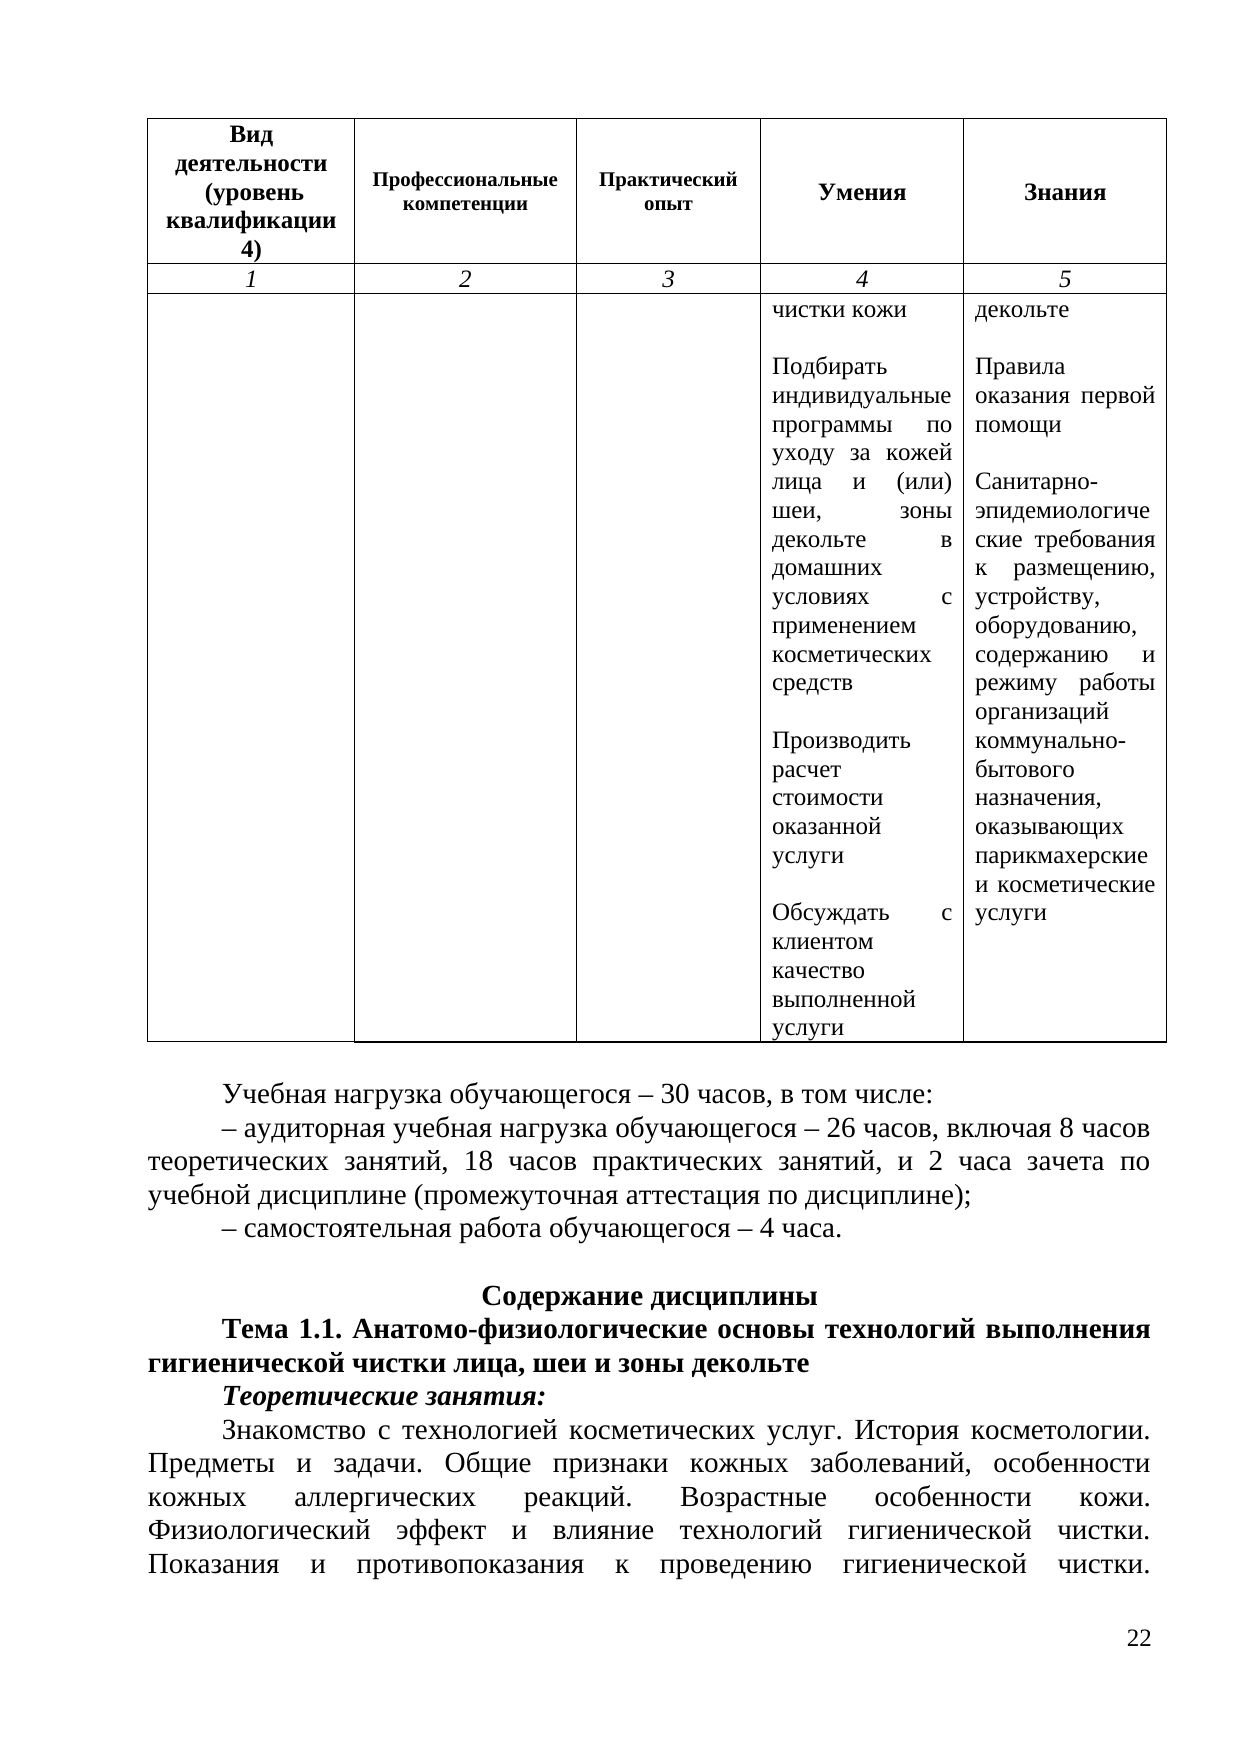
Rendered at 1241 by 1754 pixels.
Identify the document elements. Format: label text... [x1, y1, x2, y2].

text Теоретические занятия: [148, 1378, 1152, 1412]
table_cell 5 [964, 264, 1166, 293]
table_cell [964, 294, 1166, 1041]
table_cell 1 [148, 264, 354, 293]
table_header Практический опыт [577, 119, 760, 263]
text – самостоятельная работа обучающегося – 4 часа. [148, 1211, 1152, 1244]
table_cell 2 [355, 264, 576, 293]
text – аудиторная учебная нагрузка обучающегося – 26 часов, включая 8 часов теоретических занятий, 18 часов практических занятий, и 2 часа зачета по учебной дисциплине (промежуточная аттестация по дисциплине); [148, 1110, 1152, 1211]
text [148, 1412, 1152, 1579]
text Содержание дисциплины [148, 1278, 1152, 1311]
text Учебная нагрузка обучающегося – 30 часов, в том числе: [148, 1076, 1152, 1110]
table_header Умения [761, 119, 963, 263]
table_header Вид деятельности (уровень квалификации 4) [148, 119, 354, 263]
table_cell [355, 294, 576, 1041]
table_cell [577, 294, 760, 1041]
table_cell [148, 294, 354, 1041]
table_header Профессиональные компетенции [355, 119, 576, 263]
table_header Знания [964, 119, 1166, 263]
text Тема 1.1. Анатомо-физиологические основы технологий выполнения гигиенической чистки лица, шеи и зоны декольте [148, 1311, 1152, 1378]
table_cell 3 [577, 264, 760, 293]
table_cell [761, 294, 963, 1041]
table_cell 4 [761, 264, 963, 293]
